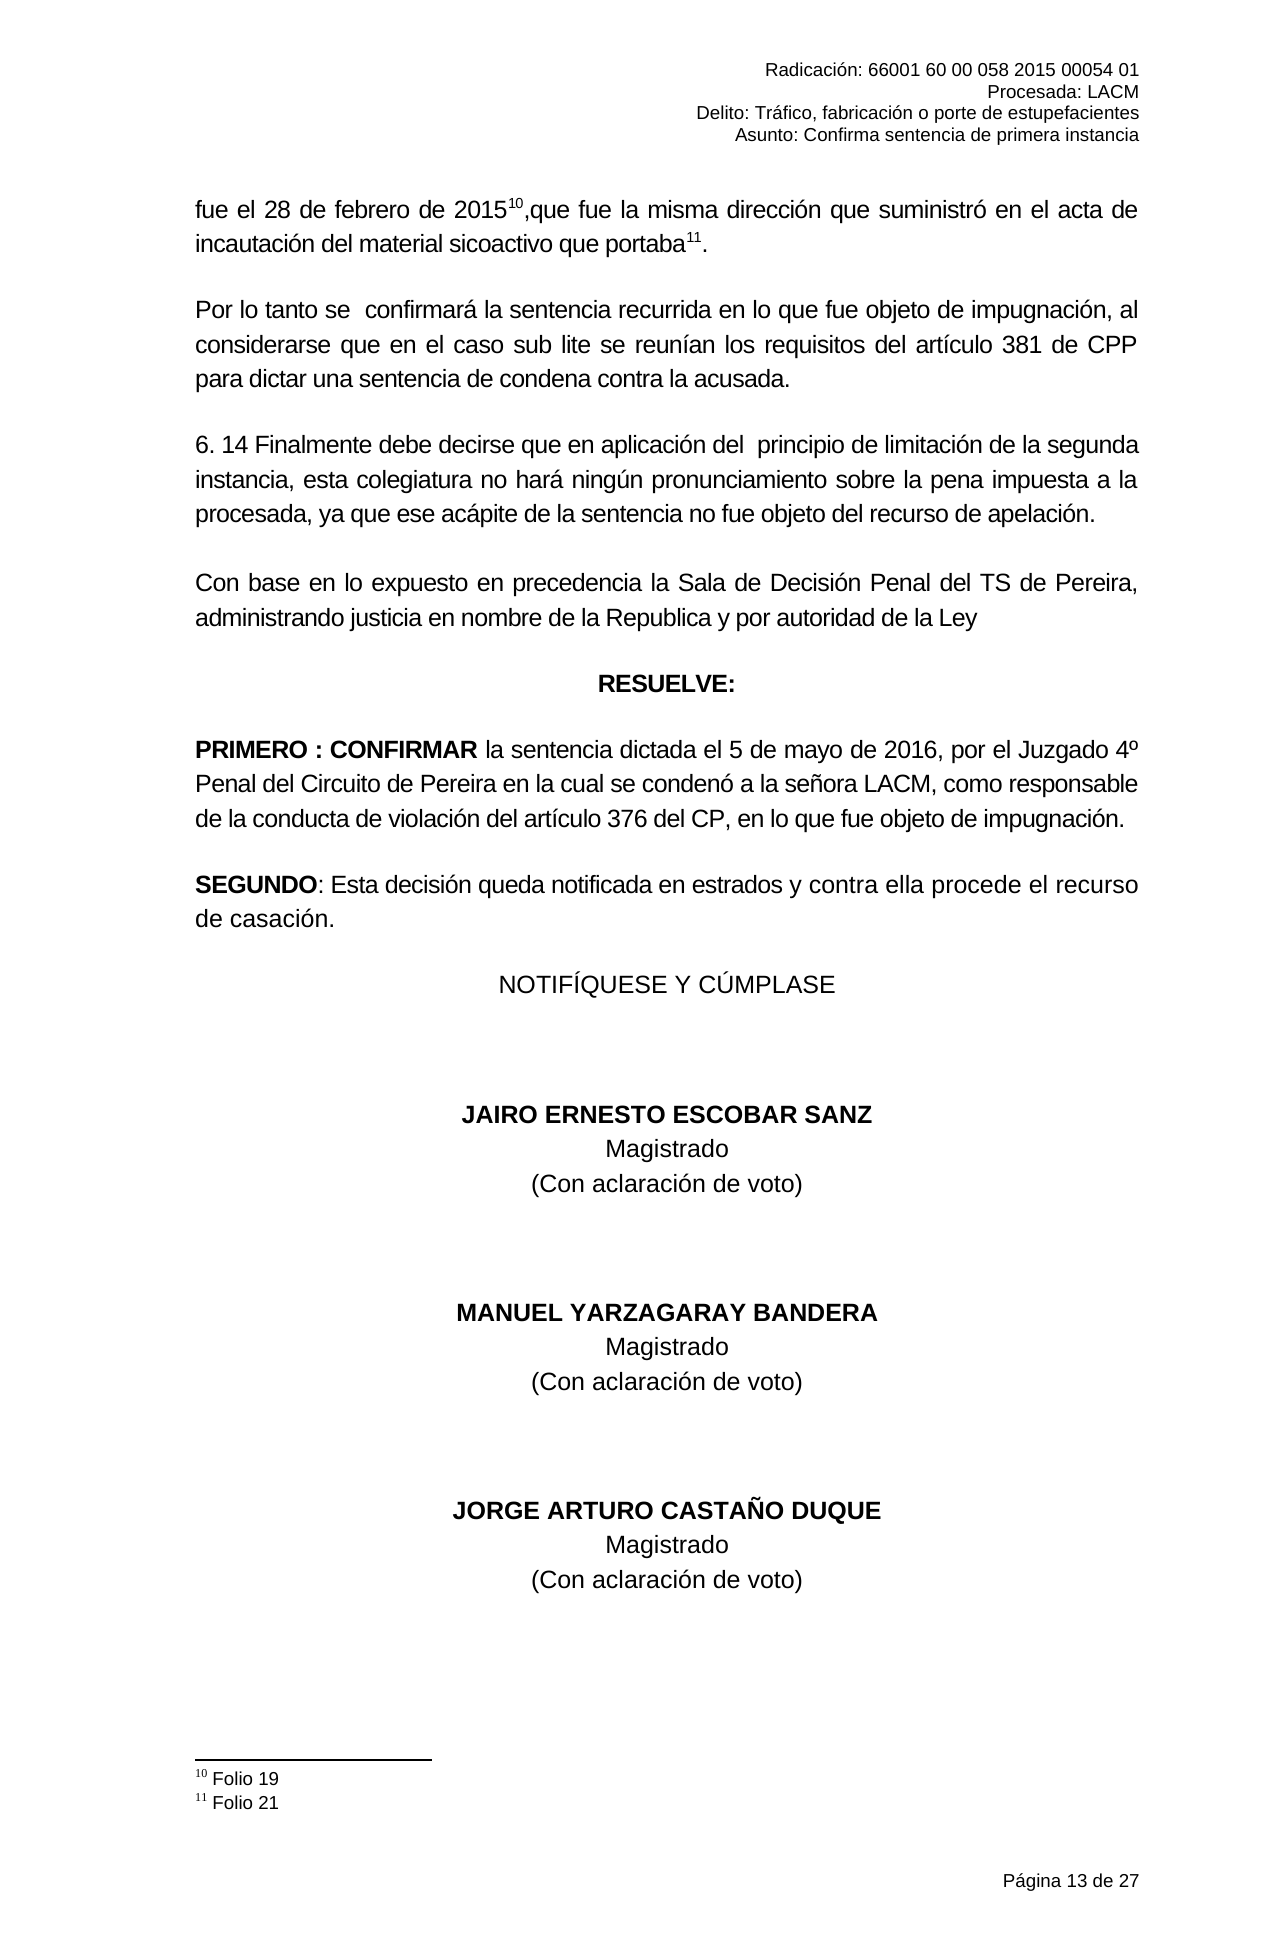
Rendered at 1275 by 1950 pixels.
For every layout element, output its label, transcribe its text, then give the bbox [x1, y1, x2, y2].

text JORGE ARTURO CASTAÑO DUQUE [195, 1496, 1139, 1524]
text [195, 195, 1139, 258]
text 6. 14 Finalmente debe decirse que en aplicación del principio de limitación de la segunda instancia, esta colegiatura no hará ningún pronunciamiento sobre la pena impuesta a la procesada, ya que ese acápite de la sentencia no fue objeto del recurso de apelación. [195, 430, 1139, 528]
text (Con aclaración de voto) [195, 1565, 1139, 1593]
text NOTIFÍQUESE Y CÚMPLASE [195, 970, 1139, 999]
text Magistrado [195, 1332, 1139, 1361]
text RESUELVE: [195, 669, 1139, 698]
text JAIRO ERNESTO ESCOBAR SANZ [195, 1099, 1139, 1128]
text Magistrado [195, 1530, 1139, 1559]
text (Con aclaración de voto) [195, 1168, 1139, 1197]
text Por lo tanto se confirmará la sentencia recurrida en lo que fue objeto de impugnación, al considerarse que en el caso sub lite se reunían los requisitos del artículo 381 de CPP para dictar una sentencia de condena contra la acusada. [195, 295, 1139, 393]
text MANUEL YARZAGARAY BANDERA [195, 1298, 1139, 1326]
text PRIMERO : CONFIRMAR la sentencia dictada el 5 de mayo de 2016, por el Juzgado 4º Penal del Circuito de Pereira en la cual se condenó a la señora LACM, como responsable de la conducta de violación del artículo 376 del CP, en lo que fue objeto de impugnación. [195, 735, 1139, 833]
text SEGUNDO: Esta decisión queda notificada en estrados y contra ella procede el recurso de casación. [195, 870, 1139, 933]
text Magistrado [195, 1134, 1139, 1163]
text (Con aclaración de voto) [195, 1367, 1139, 1395]
text Con base en lo expuesto en precedencia la Sala de Decisión Penal del TS de Pereira, administrando justicia en nombre de la Republica y por autoridad de la Ley [195, 568, 1139, 632]
